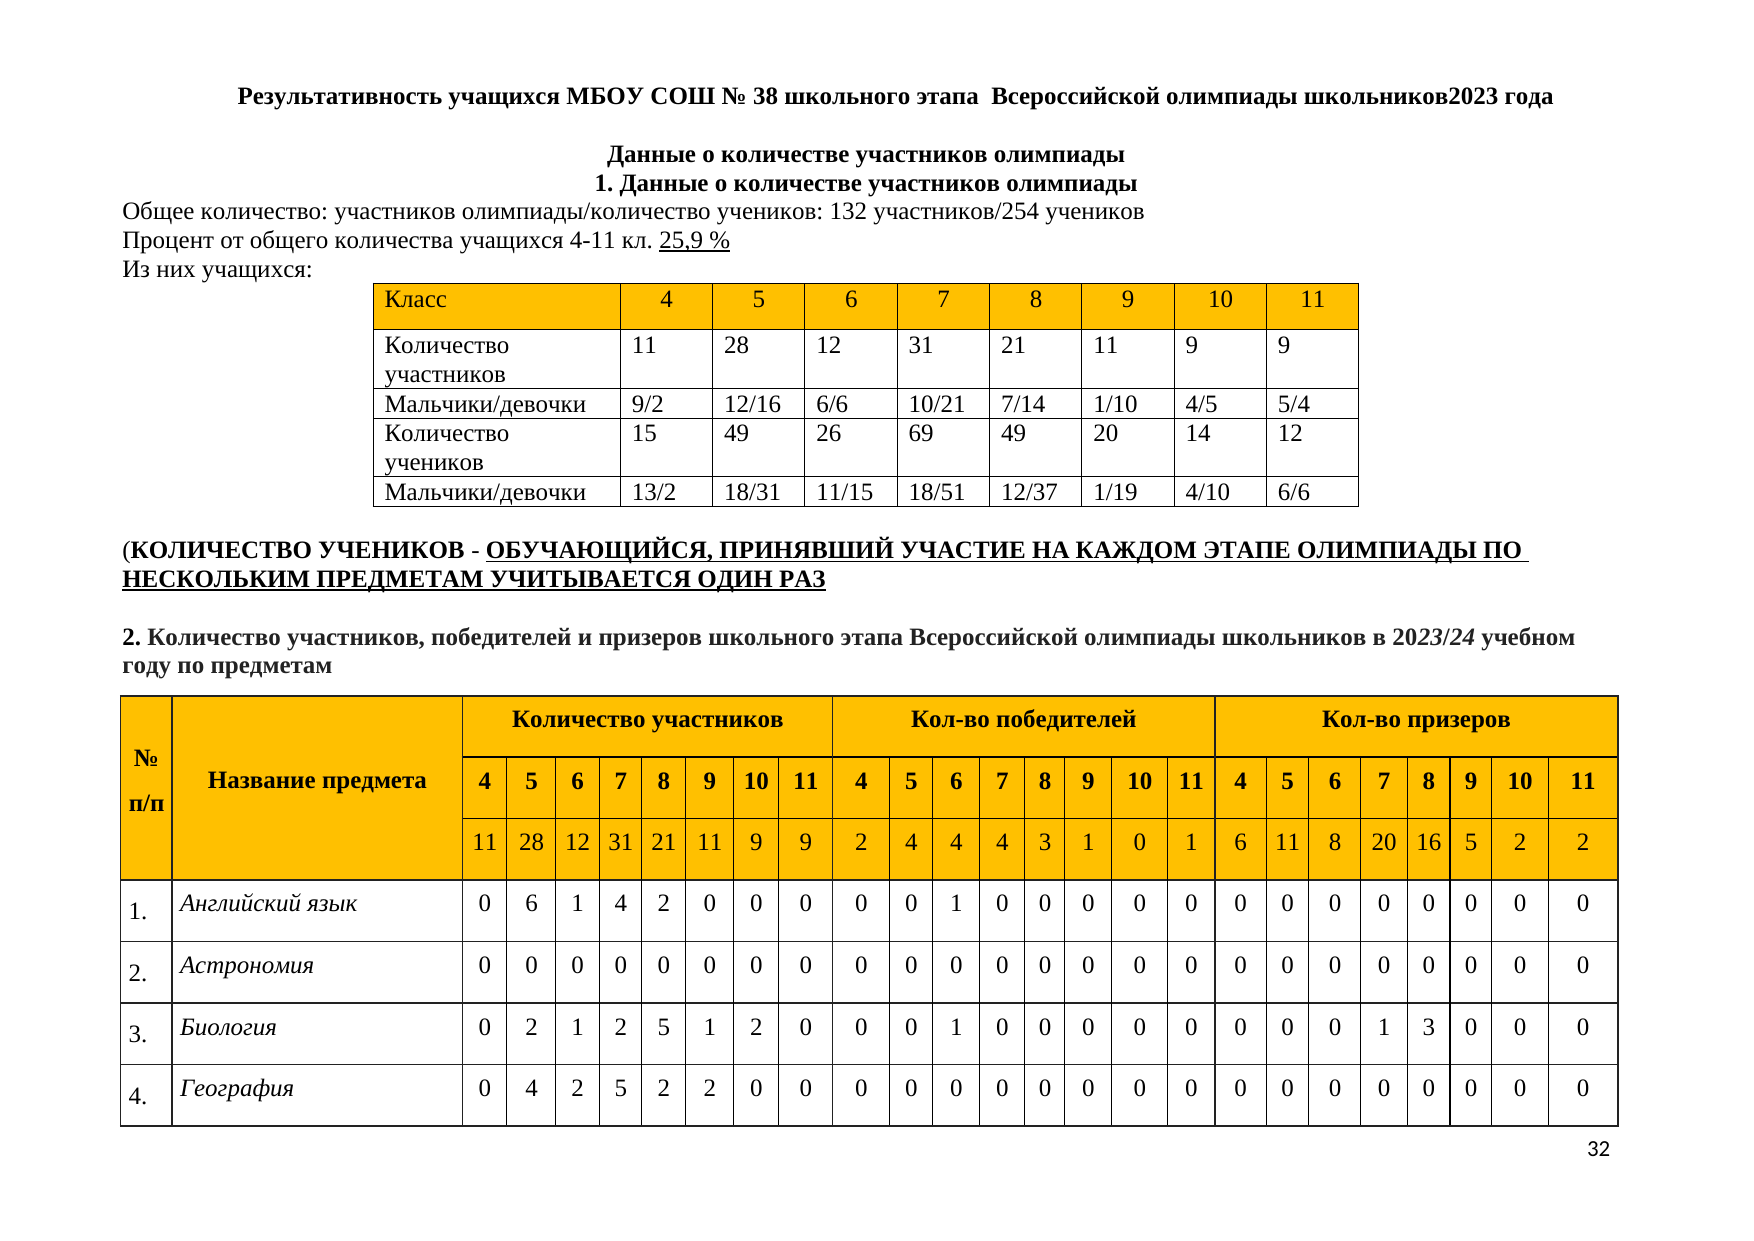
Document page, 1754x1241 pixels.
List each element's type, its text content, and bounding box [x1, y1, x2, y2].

table_cell 10 [734, 758, 778, 818]
table_cell 0 [933, 1065, 979, 1125]
table_cell 6/6 [1267, 477, 1358, 506]
table_cell Астрономия [173, 942, 462, 1002]
table_cell 0 [1216, 881, 1266, 941]
table_cell 8 [1309, 819, 1360, 879]
table_cell 69 [898, 419, 989, 476]
table_cell 1 [556, 1004, 599, 1064]
text 1. Данные о количестве участников олимпиады [122, 168, 1610, 196]
table_header 4 [621, 284, 712, 329]
table_cell 12 [556, 819, 599, 879]
table_cell 0 [1492, 1004, 1548, 1064]
table_cell 0 [1168, 942, 1214, 1002]
table_cell 0 [1451, 942, 1491, 1002]
table_cell 0 [1451, 1065, 1491, 1125]
table_cell 6 [1216, 819, 1266, 879]
table_cell 3 [1025, 819, 1064, 879]
table_cell 9 [734, 819, 778, 879]
table_cell 2 [556, 1065, 599, 1125]
table_cell 21 [990, 330, 1081, 388]
table_cell 9 [1267, 330, 1358, 388]
table_cell 0 [1408, 942, 1449, 1002]
table_cell 9/2 [621, 389, 712, 417]
table_cell 0 [463, 1065, 506, 1125]
table_cell 5 [507, 758, 555, 818]
table_cell Английский язык [173, 881, 462, 941]
table_cell 0 [1361, 881, 1407, 941]
table_cell 4 [507, 1065, 555, 1125]
table_cell Количество учеников [374, 419, 620, 476]
table_cell 2 [507, 1004, 555, 1064]
table_cell 0 [1408, 1065, 1449, 1125]
text Из них учащихся: [122, 254, 1610, 283]
table_cell 5 [1451, 819, 1491, 879]
table_cell 0 [600, 942, 641, 1002]
table_header 10 [1175, 284, 1266, 329]
table_cell 0 [779, 881, 832, 941]
table_cell 11 [1082, 330, 1174, 388]
table_cell 0 [1451, 1004, 1491, 1064]
table_cell 1/10 [1082, 389, 1174, 417]
table_cell 0 [1216, 942, 1266, 1002]
table_cell 0 [890, 942, 932, 1002]
table_cell 0 [734, 1065, 778, 1125]
table_cell 0 [1168, 881, 1214, 941]
table_cell 7 [980, 758, 1024, 818]
table_cell 4 [463, 758, 506, 818]
table_cell 11 [1168, 758, 1214, 818]
table_cell 5 [1267, 758, 1308, 818]
table_cell 1 [933, 881, 979, 941]
table_cell 0 [933, 942, 979, 1002]
text Процент от общего количества учащихся 4-11 кл. 25,9 % [122, 225, 1610, 254]
table_cell 11 [686, 819, 733, 879]
table_cell 0 [1267, 1004, 1308, 1064]
table_cell 0 [1492, 881, 1548, 941]
table_cell 49 [713, 419, 804, 476]
table_cell 0 [1361, 1065, 1407, 1125]
table_cell 21 [642, 819, 685, 879]
table_cell 14 [1175, 419, 1266, 476]
table_cell 0 [1216, 1065, 1266, 1125]
table_cell 0 [1267, 1065, 1308, 1125]
table_header 8 [990, 284, 1081, 329]
table_cell 10 [1112, 758, 1167, 818]
table_header 7 [898, 284, 989, 329]
table_cell 7 [600, 758, 641, 818]
table_cell 4 [933, 819, 979, 879]
table_cell 0 [1025, 1065, 1064, 1125]
table_cell 7/14 [990, 389, 1081, 417]
table_cell 0 [1112, 881, 1167, 941]
table_cell Биология [173, 1004, 462, 1064]
table_cell 49 [990, 419, 1081, 476]
table_cell 0 [779, 1065, 832, 1125]
table_cell 16 [1408, 819, 1449, 879]
table_cell 18/31 [713, 477, 804, 506]
table_cell [121, 942, 171, 1002]
table_cell 6 [507, 881, 555, 941]
table_cell 0 [1112, 1004, 1167, 1064]
text 2. Количество участников, победителей и призеров школьного этапа Всероссийской олимпиады школьников в 2023/24 учебном году по предметам [122, 622, 1610, 679]
table_cell 0 [1492, 1065, 1548, 1125]
table_cell 0 [890, 1065, 932, 1125]
table_cell 15 [621, 419, 712, 476]
table_cell Количество участников [374, 330, 620, 388]
table_cell 0 [980, 881, 1024, 941]
table_header Название предмета [173, 697, 462, 879]
table_cell 4 [980, 819, 1024, 879]
table_cell 8 [1025, 758, 1064, 818]
table_cell 0 [463, 881, 506, 941]
table_cell 9 [1451, 758, 1491, 818]
table_cell 11 [463, 819, 506, 879]
table_cell 0 [1361, 942, 1407, 1002]
table_cell 0 [1065, 1065, 1111, 1125]
table_cell 5 [642, 1004, 685, 1064]
table_cell 1 [1065, 819, 1111, 879]
table_cell 0 [833, 1065, 889, 1125]
text Результативность учащихся МБОУ СОШ № 38 школьного этапа Всероссийской олимпиады школьников2023 года [122, 81, 1610, 110]
table_cell 13/2 [621, 477, 712, 506]
table_cell 31 [600, 819, 641, 879]
table_cell 0 [833, 942, 889, 1002]
table_header Класс [374, 284, 620, 329]
table_header Кол-во призеров [1216, 697, 1617, 756]
table_cell 12/37 [990, 477, 1081, 506]
table_cell 4 [600, 881, 641, 941]
table_cell 1/19 [1082, 477, 1174, 506]
table_cell 0 [1309, 1004, 1360, 1064]
table_cell 12/16 [713, 389, 804, 417]
table_cell 28 [713, 330, 804, 388]
table_cell 2 [734, 1004, 778, 1064]
table_cell 0 [833, 1004, 889, 1064]
table_cell 4/5 [1175, 389, 1266, 417]
table_cell 9 [1175, 330, 1266, 388]
table_cell 6 [1309, 758, 1360, 818]
table_cell 2 [642, 1065, 685, 1125]
table_cell 0 [463, 1004, 506, 1064]
table_cell 0 [980, 942, 1024, 1002]
table_cell 11 [1267, 819, 1308, 879]
table_cell 18/51 [898, 477, 989, 506]
table_cell 1 [686, 1004, 733, 1064]
table_cell 0 [1025, 942, 1064, 1002]
table_cell 4/10 [1175, 477, 1266, 506]
table_cell 26 [805, 419, 897, 476]
table_cell 0 [1408, 881, 1449, 941]
table_cell Мальчики/девочки [374, 389, 620, 417]
table_cell 1 [556, 881, 599, 941]
table_cell 0 [1492, 942, 1548, 1002]
table_cell 12 [1267, 419, 1358, 476]
table_cell 0 [980, 1004, 1024, 1064]
table_cell 2 [1549, 819, 1617, 879]
table_cell 1 [1168, 819, 1214, 879]
table_cell 6 [933, 758, 979, 818]
table_cell 0 [686, 881, 733, 941]
table_cell 6 [556, 758, 599, 818]
table_cell 0 [1267, 942, 1308, 1002]
table_header Кол-во победителей [833, 697, 1214, 756]
table_cell 2 [1492, 819, 1548, 879]
table_cell 0 [1309, 881, 1360, 941]
table_cell 0 [1112, 1065, 1167, 1125]
table_cell 0 [1309, 942, 1360, 1002]
table_cell 20 [1082, 419, 1174, 476]
table_cell 0 [686, 942, 733, 1002]
table_cell [121, 1065, 171, 1125]
table_cell 11 [1549, 758, 1617, 818]
table_cell 9 [779, 819, 832, 879]
table_cell Мальчики/девочки [374, 477, 620, 506]
table_cell 0 [833, 881, 889, 941]
table_cell 0 [1025, 881, 1064, 941]
table_cell 20 [1361, 819, 1407, 879]
table_cell 0 [642, 942, 685, 1002]
table_cell 31 [898, 330, 989, 388]
table_cell 0 [890, 881, 932, 941]
table_cell 0 [1065, 942, 1111, 1002]
text (КОЛИЧЕСТВО УЧЕНИКОВ - ОБУЧАЮЩИЙСЯ, ПРИНЯВШИЙ УЧАСТИЕ НА КАЖДОМ ЭТАПЕ ОЛИМПИАДЫ ПО НЕСКОЛЬКИМ ПРЕДМЕТАМ УЧИТЫВАЕТСЯ ОДИН РАЗ [122, 536, 1610, 593]
table_cell 0 [1065, 1004, 1111, 1064]
table_cell 0 [507, 942, 555, 1002]
table_cell 0 [1549, 1065, 1617, 1125]
table_cell 0 [779, 1004, 832, 1064]
table_cell 2 [642, 881, 685, 941]
table_cell 5 [890, 758, 932, 818]
table_cell 9 [1065, 758, 1111, 818]
table_cell 8 [1408, 758, 1449, 818]
table_cell 0 [1549, 881, 1617, 941]
table_cell 10/21 [898, 389, 989, 417]
table_cell 0 [463, 942, 506, 1002]
table_header Количество участников [463, 697, 832, 756]
table_header 11 [1267, 284, 1358, 329]
table_cell 4 [890, 819, 932, 879]
table_cell 0 [734, 942, 778, 1002]
table_cell 11 [621, 330, 712, 388]
table_cell 2 [686, 1065, 733, 1125]
table_header 6 [805, 284, 897, 329]
table_cell 0 [890, 1004, 932, 1064]
text Данные о количестве участников олимпиады [122, 139, 1610, 168]
table_cell 0 [556, 942, 599, 1002]
table_header № п/п [121, 697, 171, 879]
table_cell [121, 881, 171, 941]
table_cell 0 [1112, 942, 1167, 1002]
table_cell 11 [779, 758, 832, 818]
table_cell 12 [805, 330, 897, 388]
table_header 5 [713, 284, 804, 329]
table_cell 0 [734, 881, 778, 941]
table_cell 0 [1216, 1004, 1266, 1064]
table_cell 9 [686, 758, 733, 818]
table_cell 0 [1065, 881, 1111, 941]
table_cell 0 [1309, 1065, 1360, 1125]
table_cell 2 [600, 1004, 641, 1064]
table_cell 6/6 [805, 389, 897, 417]
table_cell 2 [833, 819, 889, 879]
table_cell 1 [933, 1004, 979, 1064]
table_cell 0 [1549, 942, 1617, 1002]
table_cell 8 [642, 758, 685, 818]
table_cell 3 [1408, 1004, 1449, 1064]
table_cell 4 [1216, 758, 1266, 818]
table_cell География [173, 1065, 462, 1125]
text Общее количество: участников олимпиады/количество учеников: 132 участников/254 учеников [122, 196, 1610, 225]
table_cell 5/4 [1267, 389, 1358, 417]
table_cell 0 [1168, 1004, 1214, 1064]
table_cell 0 [1025, 1004, 1064, 1064]
table_cell 28 [507, 819, 555, 879]
table_cell 1 [1361, 1004, 1407, 1064]
table_cell 0 [1267, 881, 1308, 941]
table_cell 0 [1549, 1004, 1617, 1064]
table_cell 0 [980, 1065, 1024, 1125]
table_cell 4 [833, 758, 889, 818]
table_cell 0 [1168, 1065, 1214, 1125]
table_cell 10 [1492, 758, 1548, 818]
table_cell 11/15 [805, 477, 897, 506]
table_cell 0 [1451, 881, 1491, 941]
table_header 9 [1082, 284, 1174, 329]
table_cell 7 [1361, 758, 1407, 818]
table_cell 0 [1112, 819, 1167, 879]
table_cell 5 [600, 1065, 641, 1125]
table_cell [121, 1004, 171, 1064]
table_cell 0 [779, 942, 832, 1002]
